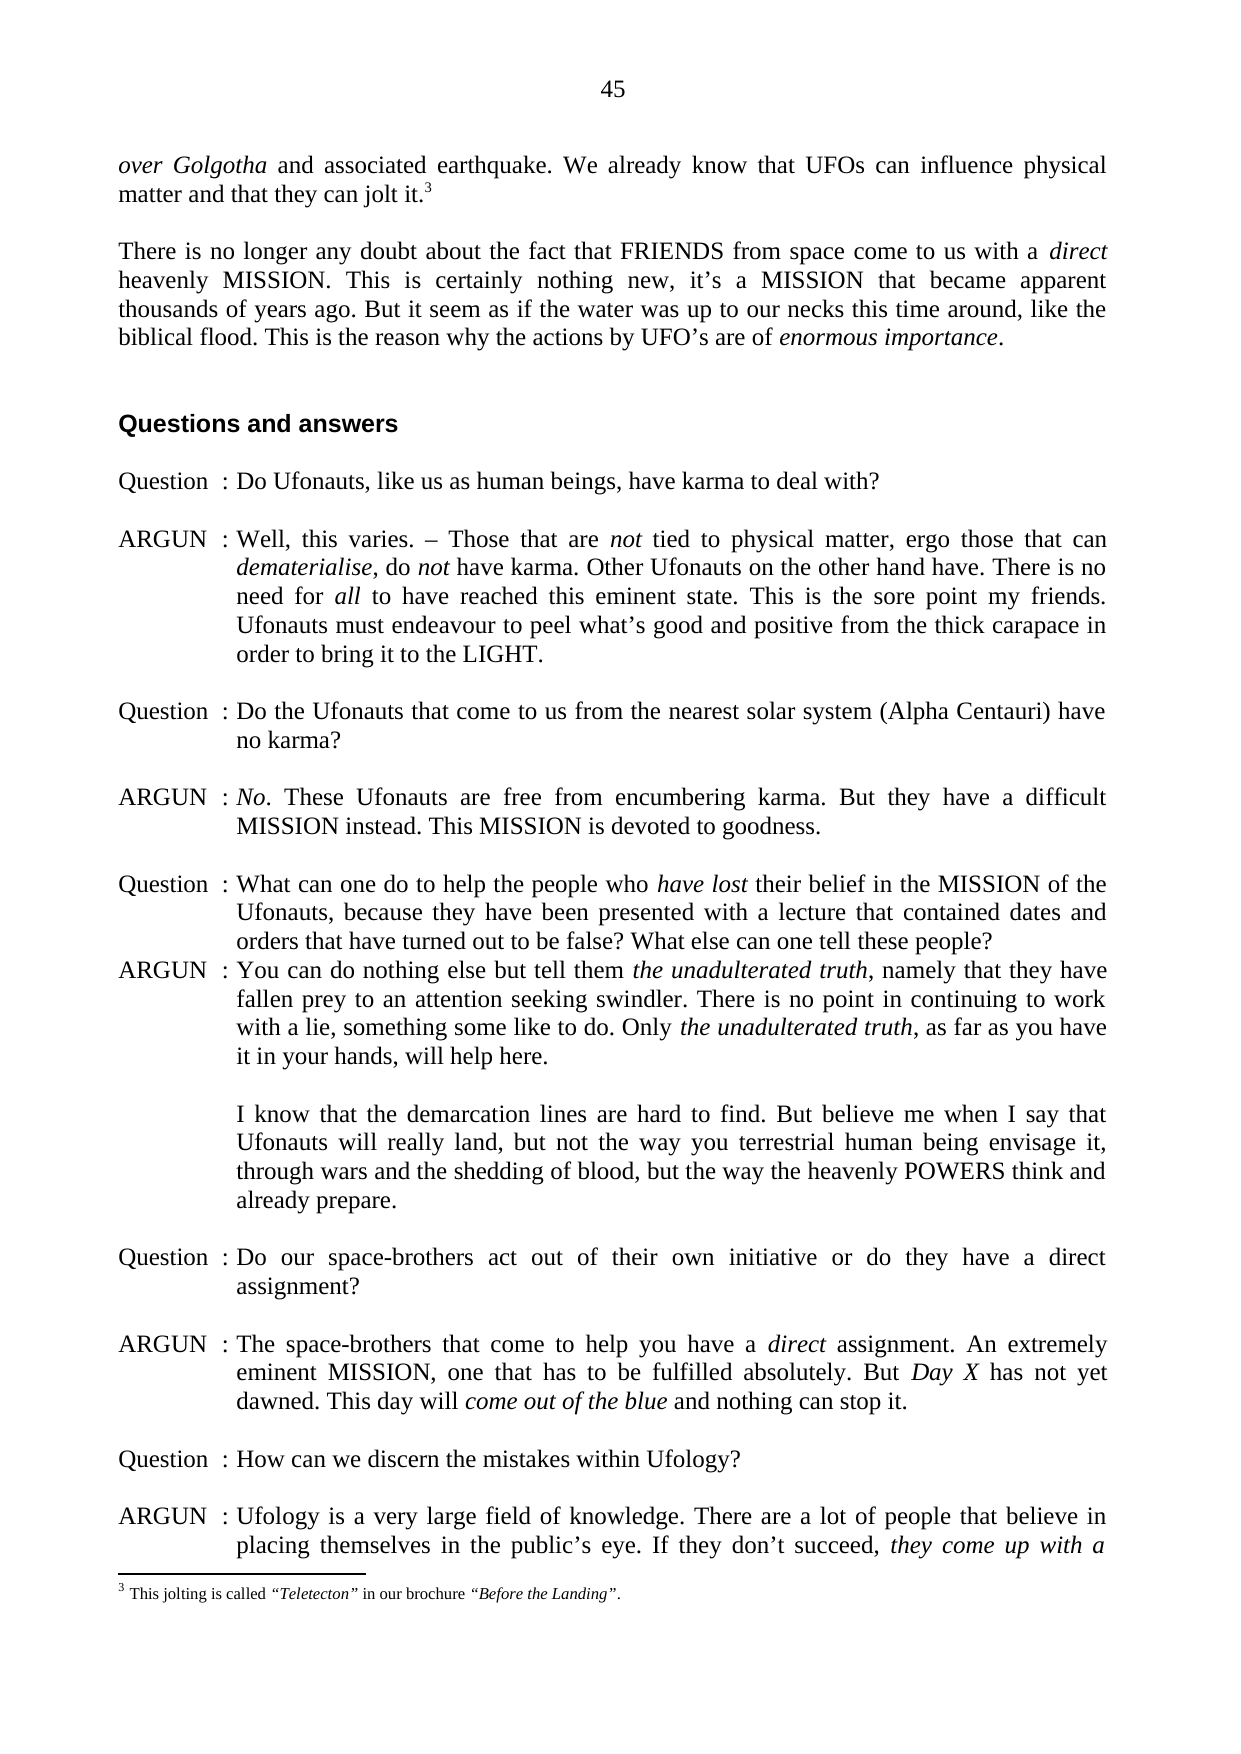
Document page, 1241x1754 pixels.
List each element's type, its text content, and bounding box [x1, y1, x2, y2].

text Question : Do the Ufonauts that come to us from the nearest solar system (Alpha Centauri) have no karma? [118, 696, 1107, 754]
text I know that the demarcation lines are hard to find. But believe me when I say that Ufonauts will really land, but not the way you terrestrial human being envisage it, through wars and the shedding of blood, but the way the heavenly POWERS think and already prepare. [118, 1099, 1107, 1214]
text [118, 1501, 1107, 1559]
text Question : Do Ufonauts, like us as human beings, have karma to deal with? [118, 466, 1107, 495]
text ARGUN : No. These Ufonauts are free from encumbering karma. But they have a difficult MISSION instead. This MISSION is devoted to goodness. [118, 782, 1107, 840]
text There is no longer any doubt about the fact that FRIENDS from space come to us with a direct heavenly MISSION. This is certainly nothing new, it’s a MISSION that became apparent thousands of years ago. But it seem as if the water was up to our necks this time around, like the biblical flood. This is the reason why the actions by UFO’s are of enormous importance. [118, 236, 1107, 351]
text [118, 150, 1107, 207]
text Question : What can one do to help the people who have lost their belief in the MISSION of the Ufonauts, because they have been presented with a lecture that contained dates and orders that have turned out to be false? What else can one tell these people? [118, 869, 1107, 955]
text ARGUN : You can do nothing else but tell them the unadulterated truth, namely that they have fallen prey to an attention seeking swindler. There is no point in continuing to work with a lie, something some like to do. Only the unadulterated truth, as far as you have it in your hands, will help here. [118, 955, 1107, 1070]
text ARGUN : The space-brothers that come to help you have a direct assignment. An extremely eminent MISSION, one that has to be fulfilled absolutely. But Day X has not yet dawned. This day will come out of the blue and nothing can stop it. [118, 1329, 1107, 1415]
text Question : How can we discern the mistakes within Ufology? [118, 1444, 1107, 1472]
text ARGUN : Well, this varies. – Those that are not tied to physical matter, ergo those that can dematerialise, do not have karma. Other Ufonauts on the other hand have. There is no need for all to have reached this eminent state. This is the sore point my friends. Ufonauts must endeavour to peel what’s good and positive from the thick carapace in order to bring it to the LIGHT. [118, 524, 1107, 667]
text Questions and answers [118, 409, 1107, 437]
text Question : Do our space-brothers act out of their own initiative or do they have a direct assignment? [118, 1242, 1107, 1300]
